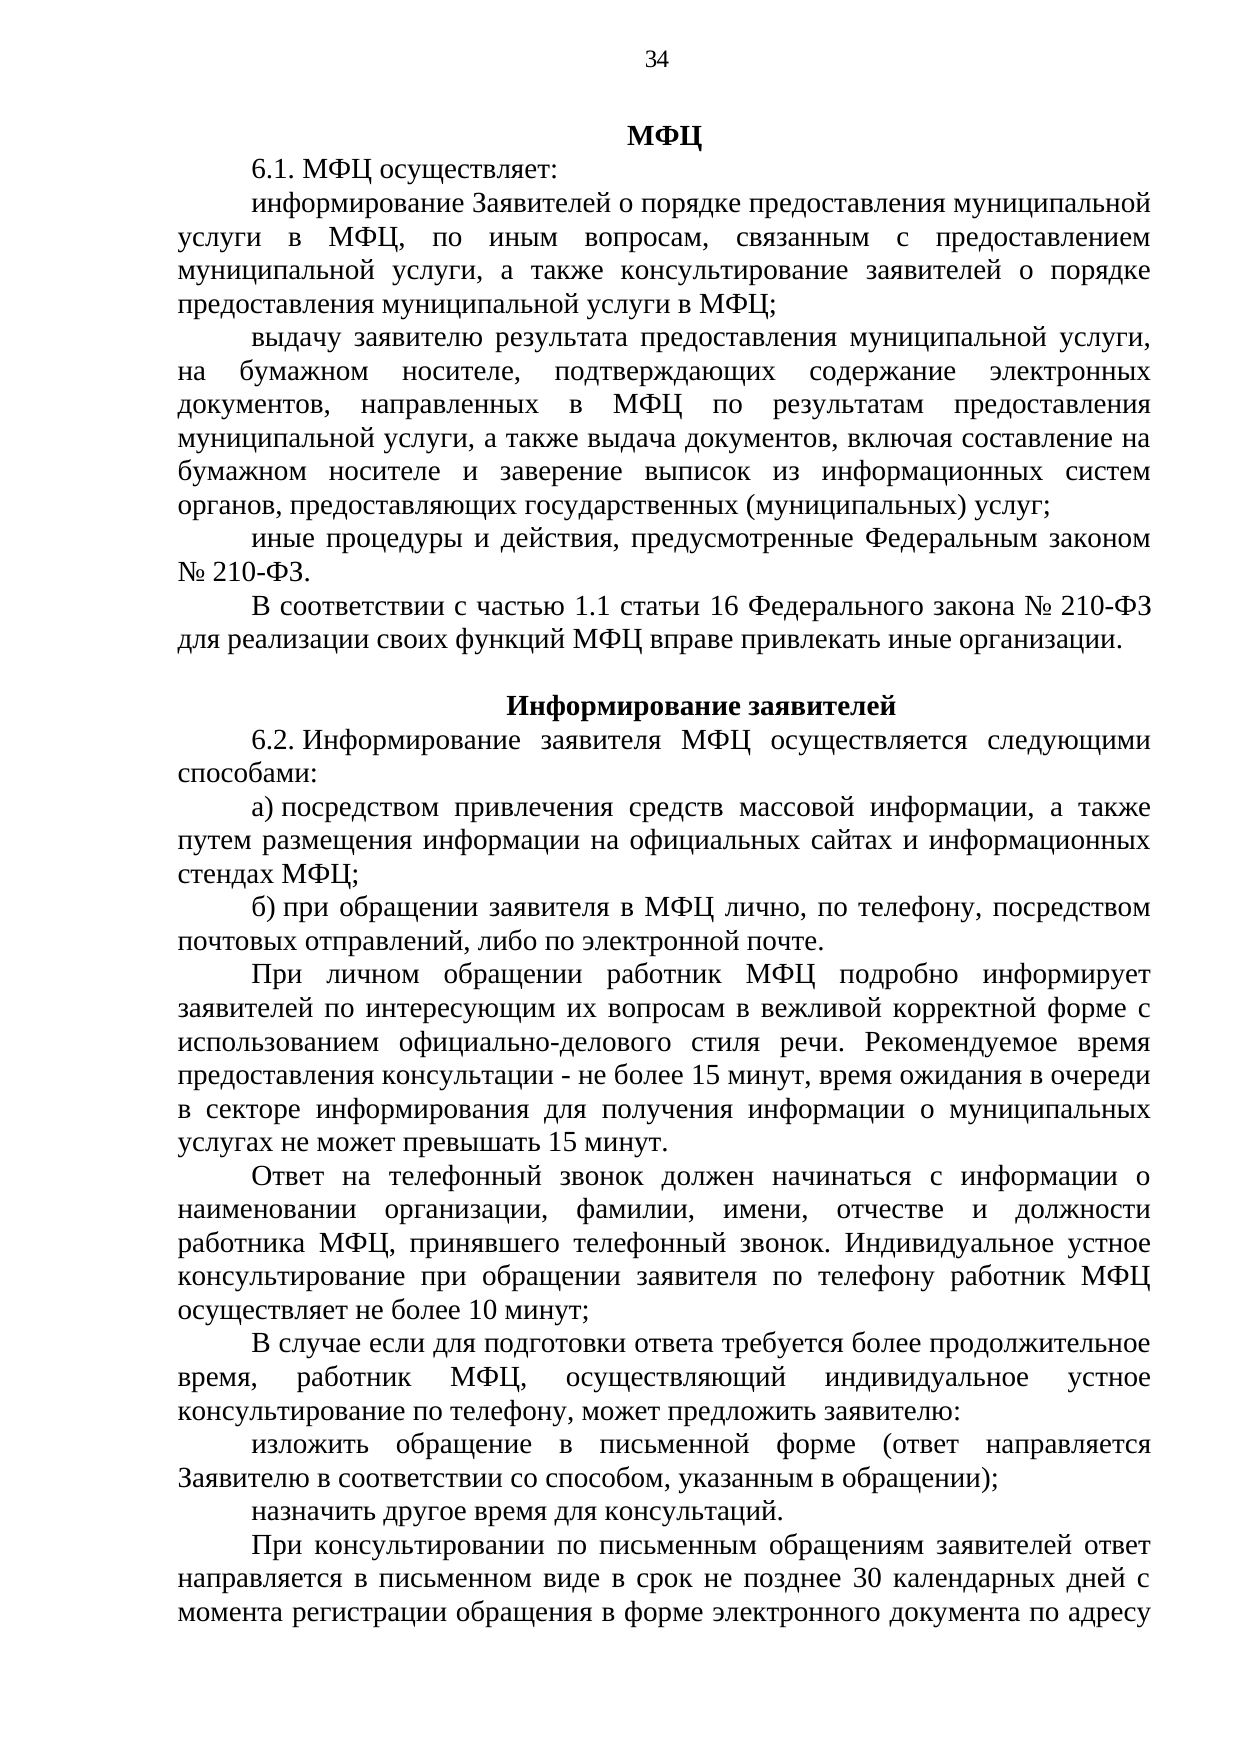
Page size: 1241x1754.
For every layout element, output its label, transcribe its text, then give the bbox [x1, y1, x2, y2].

text а) посредством привлечения средств массовой информации, а также путем размещения информации на официальных сайтах и информационных стендах МФЦ; [177, 789, 1152, 889]
text иные процедуры и действия, предусмотренные Федеральным законом № 210-ФЗ. [177, 521, 1152, 588]
text изложить обращение в письменной форме (ответ направляется Заявителю в соответствии со способом, указанным в обращении); [177, 1426, 1152, 1493]
text информирование Заявителей о порядке предоставления муниципальной услуги в МФЦ, по иным вопросам, связанным с предоставлением муниципальной услуги, а также консультирование заявителей о порядке предоставления муниципальной услуги в МФЦ; [177, 185, 1152, 319]
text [177, 118, 1152, 152]
text В соответствии с частью 1.1 статьи 16 Федерального закона № 210-ФЗ для реализации своих функций МФЦ вправе привлекать иные организации. [177, 588, 1152, 655]
text В случае если для подготовки ответа требуется более продолжительное время, работник МФЦ, осуществляющий индивидуальное устное консультирование по телефону, может предложить заявителю: [177, 1326, 1152, 1426]
text 6.1. МФЦ осуществляет: [177, 152, 1152, 185]
text выдачу заявителю результата предоставления муниципальной услуги, на бумажном носителе, подтверждающих содержание электронных документов, направленных в МФЦ по результатам предоставления муниципальной услуги, а также выдача документов, включая составление на бумажном носителе и заверение выписок из информационных систем органов, предоставляющих государственных (муниципальных) услуг; [177, 319, 1152, 521]
text Ответ на телефонный звонок должен начинаться с информации о наименовании организации, фамилии, имени, отчестве и должности работника МФЦ, принявшего телефонный звонок. Индивидуальное устное консультирование при обращении заявителя по телефону работник МФЦ осуществляет не более 10 минут; [177, 1158, 1152, 1326]
text назначить другое время для консультаций. [177, 1493, 1152, 1527]
text б) при обращении заявителя в МФЦ лично, по телефону, посредством почтовых отправлений, либо по электронной почте. [177, 889, 1152, 957]
text При личном обращении работник МФЦ подробно информирует заявителей по интересующим их вопросам в вежливой корректной форме с использованием официально-делового стиля речи. Рекомендуемое время предоставления консультации - не более 15 минут, время ожидания в очереди в секторе информирования для получения информации о муниципальных услугах не может превышать 15 минут. [177, 957, 1152, 1158]
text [177, 1527, 1152, 1627]
text 6.2. Информирование заявителя МФЦ осуществляется следующими способами: [177, 722, 1152, 789]
text Информирование заявителей [177, 688, 1152, 722]
